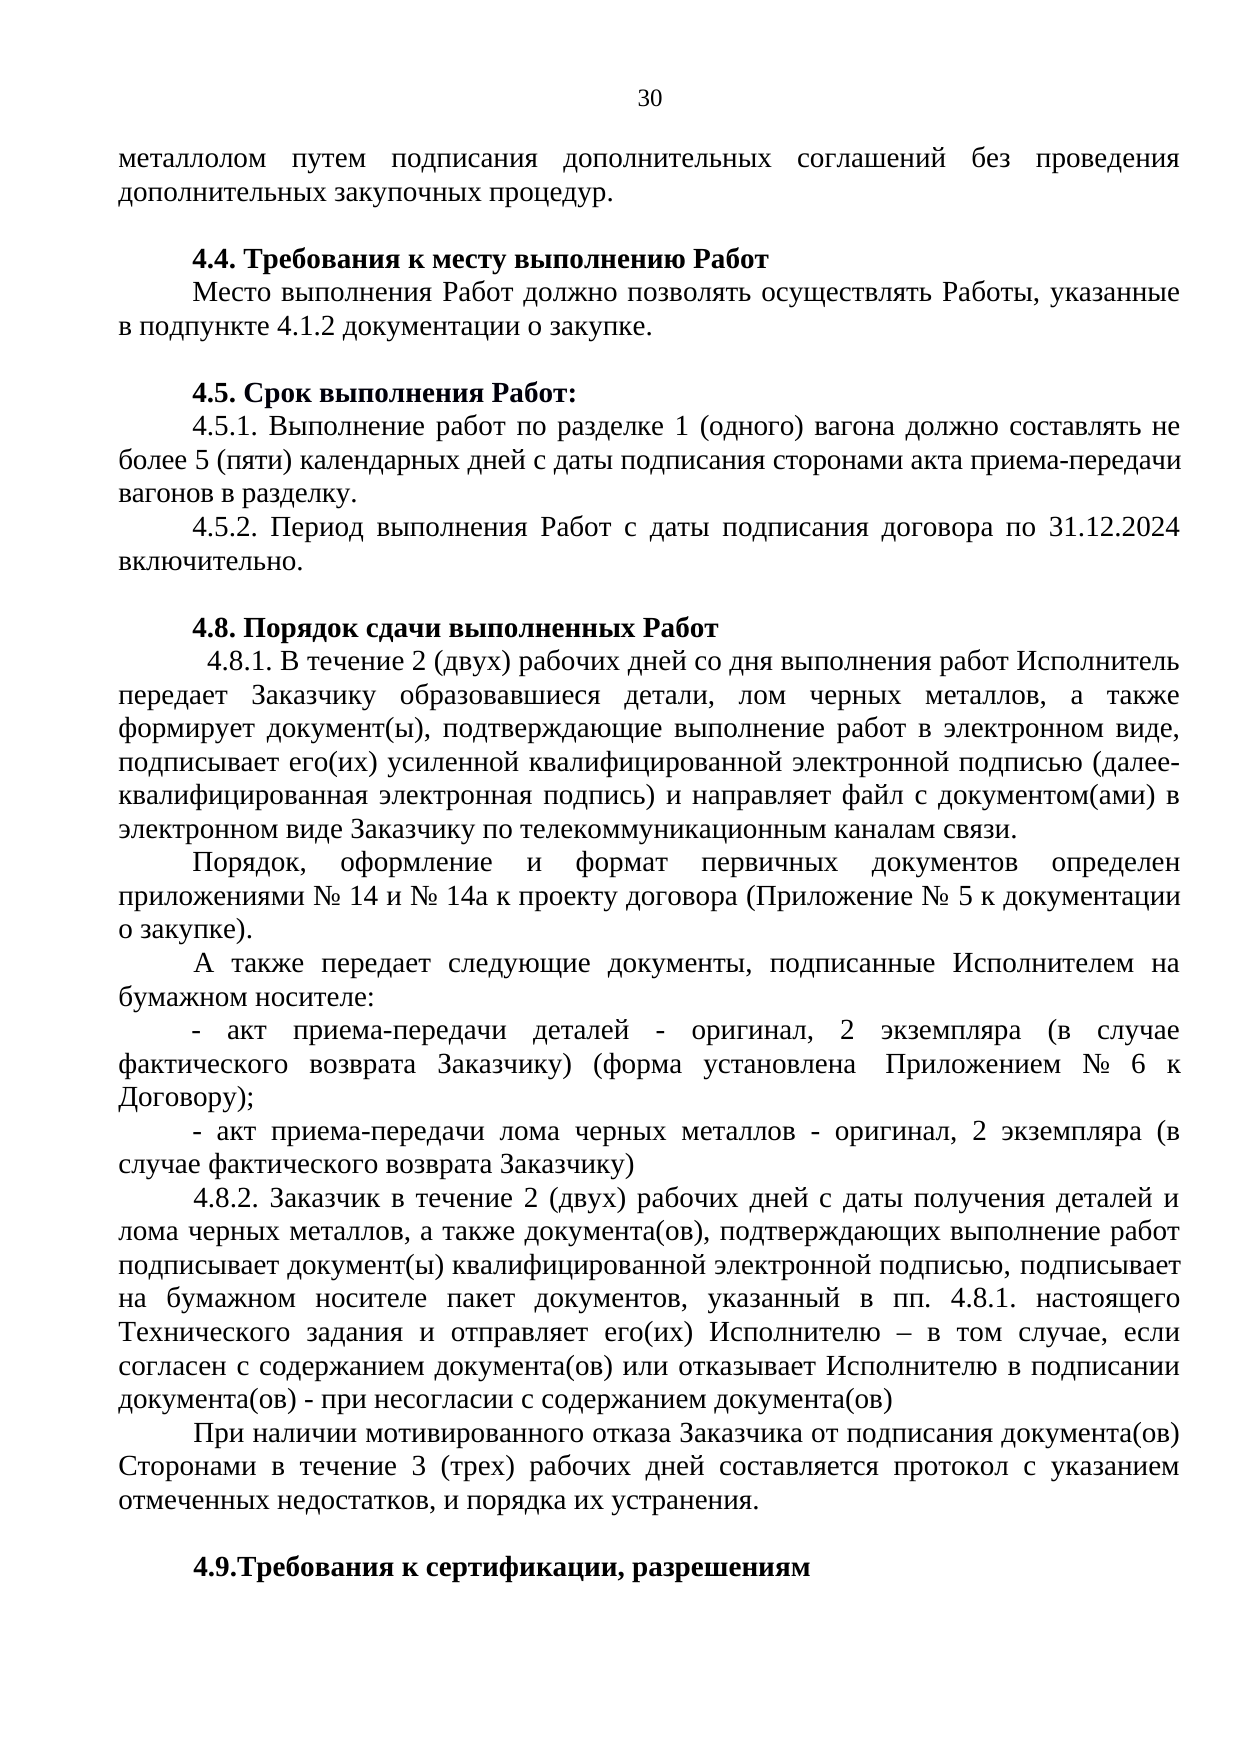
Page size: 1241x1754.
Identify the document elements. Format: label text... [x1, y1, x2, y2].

text 4.5.2. Период выполнения Работ с даты подписания договора по 31.12.2024 включительно. [118, 509, 1181, 576]
text Место выполнения Работ должно позволять осуществлять Работы, указанные в подпункте 4.1.2 документации о закупке. [118, 274, 1181, 341]
text 4.5. Срок выполнения Работ: [118, 375, 1181, 408]
text 4.8.2. Заказчик в течение 2 (двух) рабочих дней с даты получения деталей и лома черных металлов, а также документа(ов), подтверждающих выполнение работ подписывает документ(ы) квалифицированной электронной подписью, подписывает на бумажном носителе пакет документов, указанный в пп. 4.8.1. настоящего Технического задания и отправляет его(их) Исполнителю – в том случае, если согласен с содержанием документа(ов) или отказывает Исполнителю в подписании документа(ов) - при несогласии с содержанием документа(ов) [118, 1180, 1181, 1415]
text - акт приема-передачи деталей - оригинал, 2 экземпляра (в случае фактического возврата Заказчику) (форма установлена Приложением № 6 к Договору); [118, 1012, 1181, 1113]
text - акт приема-передачи лома черных металлов - оригинал, 2 экземпляра (в случае фактического возврата Заказчику) [118, 1113, 1181, 1180]
text 4.8. Порядок сдачи выполненных Работ [192, 610, 1181, 643]
text А также передает следующие документы, подписанные Исполнителем на бумажном носителе: [118, 945, 1181, 1012]
text 4.8.1. В течение 2 (двух) рабочих дней со дня выполнения работ Исполнитель передает Заказчику образовавшиеся детали, лом черных металлов, а также формирует документ(ы), подтверждающие выполнение работ в электронном виде, подписывает его(их) усиленной квалифицированной электронной подписью (далее-квалифицированная электронная подпись) и направляет файл с документом(ами) в электронном виде Заказчику по телекоммуникационным каналам связи. [118, 643, 1181, 844]
text 4.5.1. Выполнение работ по разделке 1 (одного) вагона должно составлять не более 5 (пяти) календарных дней с даты подписания сторонами акта приема-передачи вагонов в разделку. [118, 408, 1181, 509]
text 4.9.Требования к сертификации, разрешениям [193, 1549, 1181, 1582]
text Порядок, оформление и формат первичных документов определен приложениями № 14 и № 14а к проекту договора (Приложение № 5 к документации о закупке). [118, 844, 1181, 945]
text При наличии мотивированного отказа Заказчика от подписания документа(ов) Сторонами в течение 3 (трех) рабочих дней составляется протокол с указанием отмеченных недостатков, и порядка их устранения. [118, 1415, 1181, 1515]
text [118, 140, 1181, 207]
text 4.4. Требования к месту выполнению Работ [118, 241, 1181, 274]
